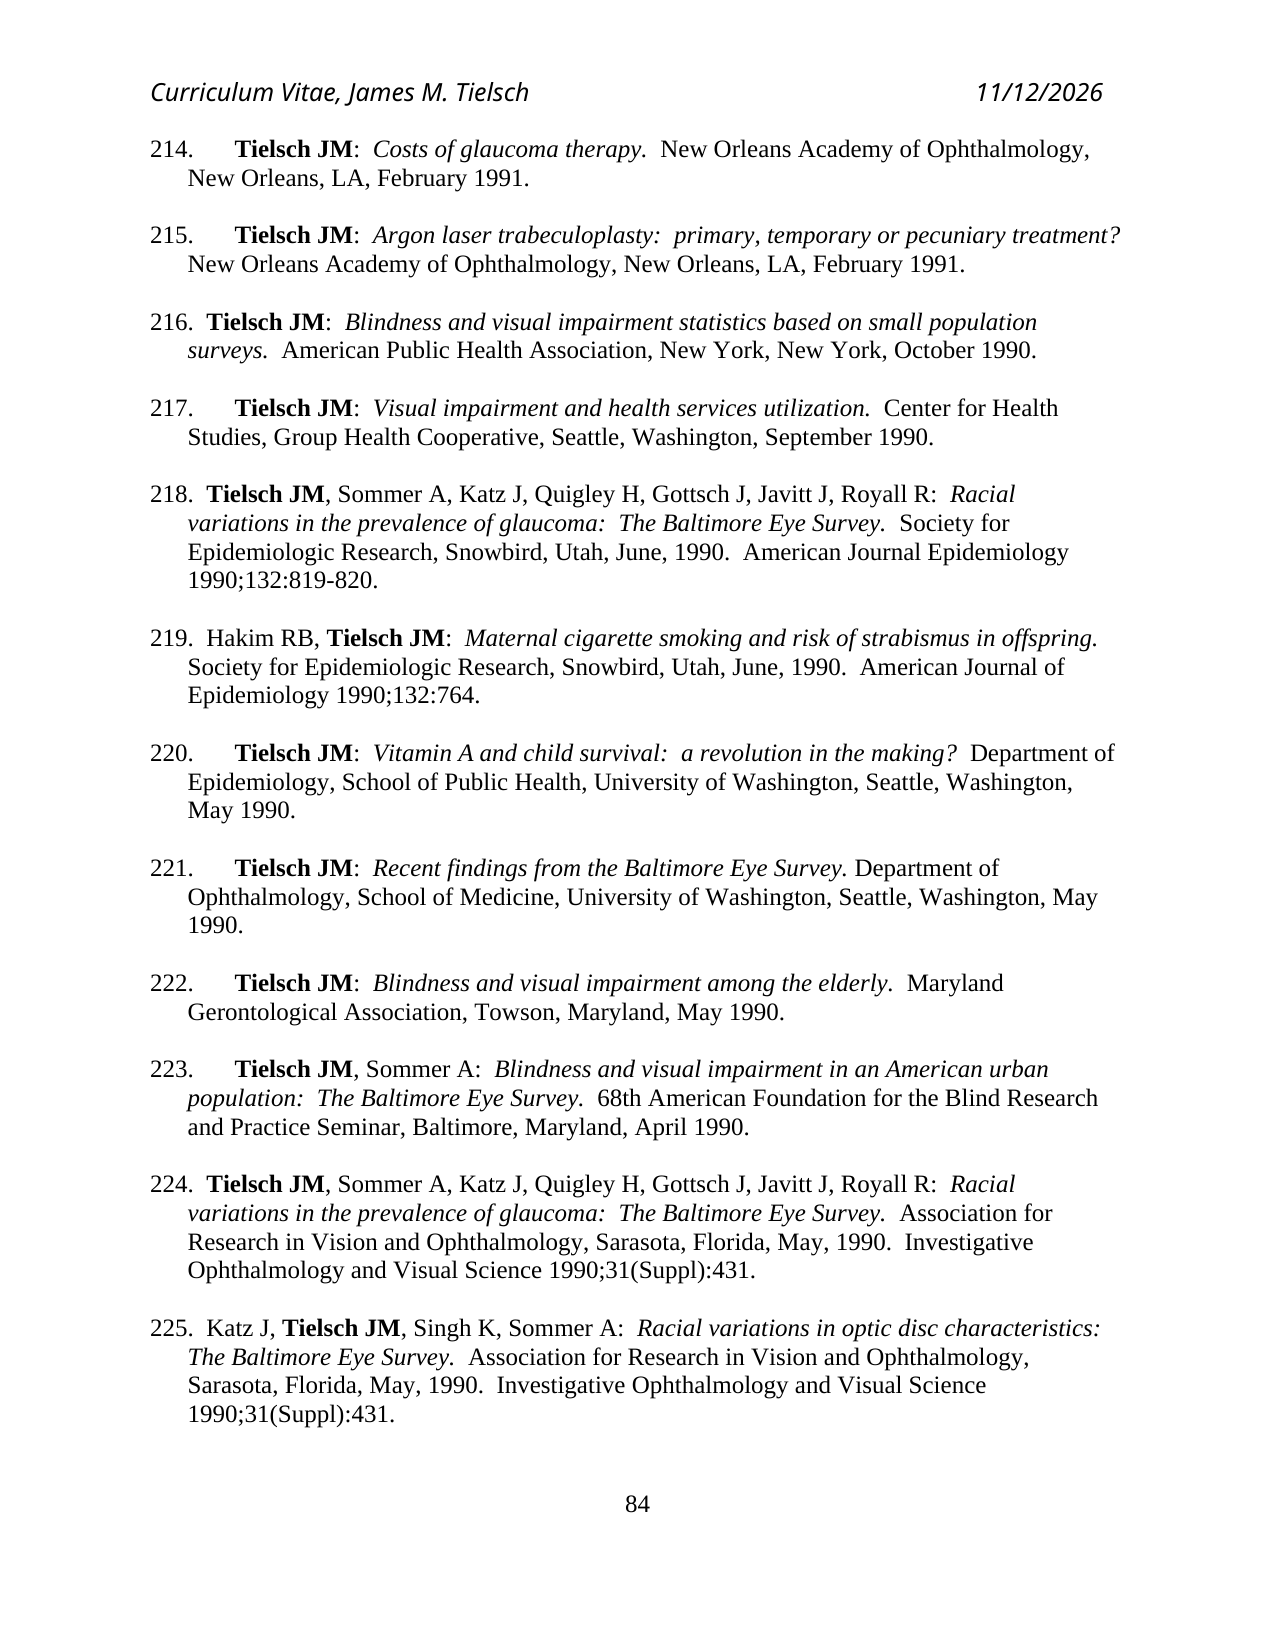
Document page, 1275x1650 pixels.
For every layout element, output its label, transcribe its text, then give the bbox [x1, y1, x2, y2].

list Tielsch JM: Visual impairment and health services utilization. Center for Health Studies, Group Health Cooperative, Seattle, Washington, September 1990. [150, 393, 1125, 450]
list Tielsch JM, Sommer A, Katz J, Quigley H, Gottsch J, Javitt J, Royall R: Racial variations in the prevalence of glaucoma: The Baltimore Eye Survey. Association for Research in Vision and Ophthalmology, Sarasota, Florida, May, 1990. Investigative Ophthalmology and Visual Science 1990;31(Suppl):431. [150, 1169, 1125, 1284]
list Katz J, Tielsch JM, Singh K, Sommer A: Racial variations in optic disc characteristics: The Baltimore Eye Survey. Association for Research in Vision and Ophthalmology, Sarasota, Florida, May, 1990. Investigative Ophthalmology and Visual Science 1990;31(Suppl):431. [150, 1313, 1125, 1428]
list Tielsch JM: Blindness and visual impairment statistics based on small population surveys. American Public Health Association, New York, New York, October 1990. [150, 307, 1125, 364]
list Tielsch JM: Vitamin A and child survival: a revolution in the making? Department of Epidemiology, School of Public Health, University of Washington, Seattle, Washington, May 1990. [150, 738, 1125, 824]
list Tielsch JM: Costs of glaucoma therapy. New Orleans Academy of Ophthalmology, New Orleans, LA, February 1991. [150, 134, 1125, 192]
list Tielsch JM: Recent findings from the Baltimore Eye Survey. Department of Ophthalmology, School of Medicine, University of Washington, Seattle, Washington, May 1990. [150, 853, 1125, 939]
list Tielsch JM: Blindness and visual impairment among the elderly. Maryland Gerontological Association, Towson, Maryland, May 1990. [150, 968, 1125, 1025]
list Tielsch JM, Sommer A, Katz J, Quigley H, Gottsch J, Javitt J, Royall R: Racial variations in the prevalence of glaucoma: The Baltimore Eye Survey. Society for Epidemiologic Research, Snowbird, Utah, June, 1990. American Journal Epidemiology 1990;132:819-820. [150, 479, 1125, 594]
list Tielsch JM, Sommer A: Blindness and visual impairment in an American urban population: The Baltimore Eye Survey. 68th American Foundation for the Blind Research and Practice Seminar, Baltimore, Maryland, April 1990. [150, 1054, 1125, 1140]
list Tielsch JM: Argon laser trabeculoplasty: primary, temporary or pecuniary treatment? New Orleans Academy of Ophthalmology, New Orleans, LA, February 1991. [150, 220, 1125, 278]
list Hakim RB, Tielsch JM: Maternal cigarette smoking and risk of strabismus in offspring. Society for Epidemiologic Research, Snowbird, Utah, June, 1990. American Journal of Epidemiology 1990;132:764. [150, 623, 1125, 709]
